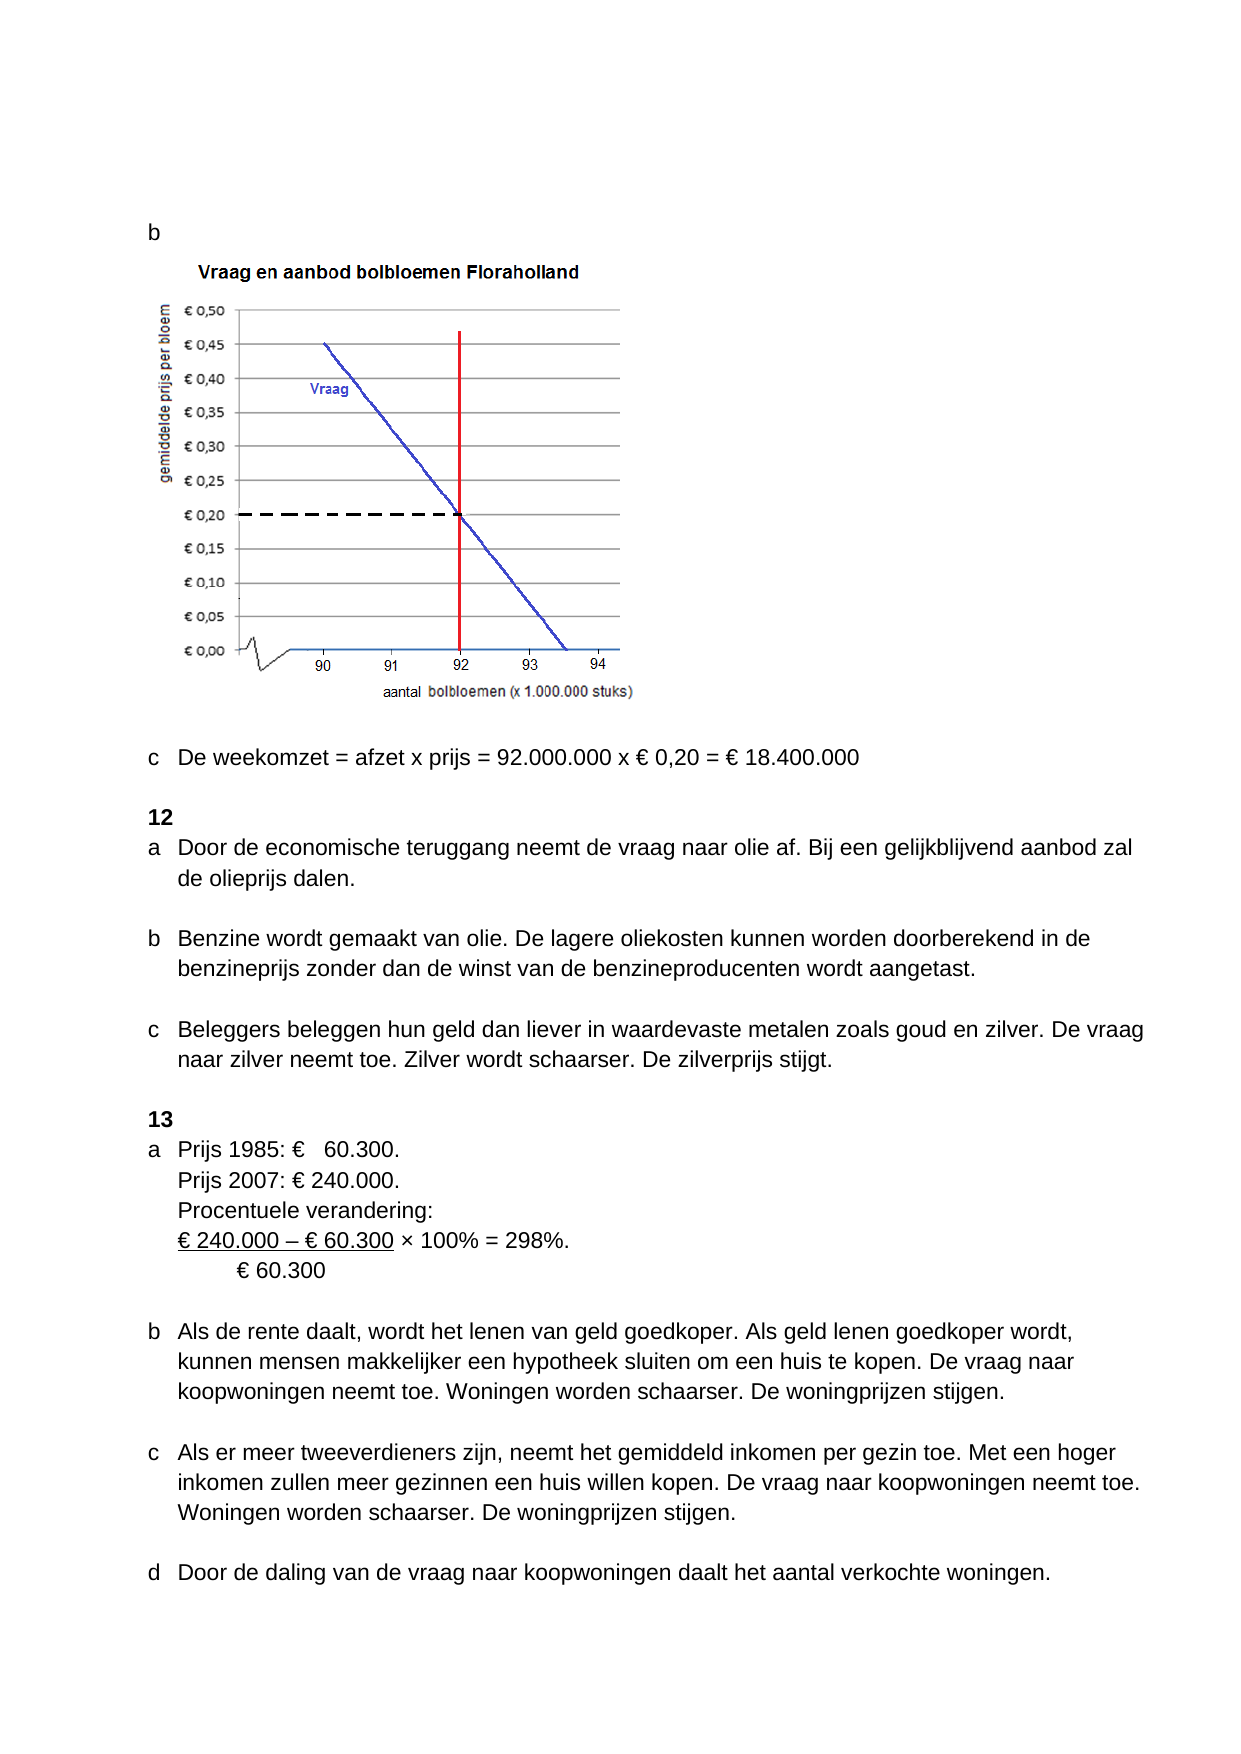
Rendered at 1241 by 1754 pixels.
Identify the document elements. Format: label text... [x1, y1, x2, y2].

text c De weekomzet = afzet x prijs = 92.000.000 x € 0,20 = € 18.400.000 [148, 744, 1152, 770]
picture [147, 248, 637, 710]
text Prijs 2007: € 240.000. [148, 1167, 1152, 1193]
text a Door de economische teruggang neemt de vraag naar olie af. Bij een gelijkblijvend aanbod zal de olieprijs dalen. [148, 834, 1152, 891]
text c Als er meer tweeverdieners zijn, neemt het gemiddeld inkomen per gezin toe. Met een hoger inkomen zullen meer gezinnen een huis willen kopen. De vraag naar koopwoningen neemt toe. Woningen worden schaarser. De woningprijzen stijgen. [148, 1438, 1152, 1525]
text Procentuele verandering: [148, 1197, 1152, 1223]
text a Prijs 1985: € 60.300. [148, 1136, 1152, 1163]
text b [148, 218, 1152, 245]
text c Beleggers beleggen hun geld dan liever in waardevaste metalen zoals goud en zilver. De vraag naar zilver neemt toe. Zilver wordt schaarser. De zilverprijs stijgt. [148, 1016, 1152, 1072]
text b Als de rente daalt, wordt het lenen van geld goedkoper. Als geld lenen goedkoper wordt, kunnen mensen makkelijker een hypotheek sluiten om een huis te kopen. De vraag naar koopwoningen neemt toe. Woningen worden schaarser. De woningprijzen stijgen. [148, 1318, 1152, 1404]
text 12 [148, 804, 1152, 830]
text € 60.300 [207, 1257, 1152, 1283]
text b Benzine wordt gemaakt van olie. De lagere oliekosten kunnen worden doorberekend in de benzineprijs zonder dan de winst van de benzineproducenten wordt aangetast. [148, 925, 1152, 981]
text 13 [148, 1106, 1152, 1132]
text € 240.000 – € 60.300 × 100% = 298%. [148, 1227, 1152, 1253]
text d Door de daling van de vraag naar koopwoningen daalt het aantal verkochte woningen. [148, 1559, 1152, 1586]
